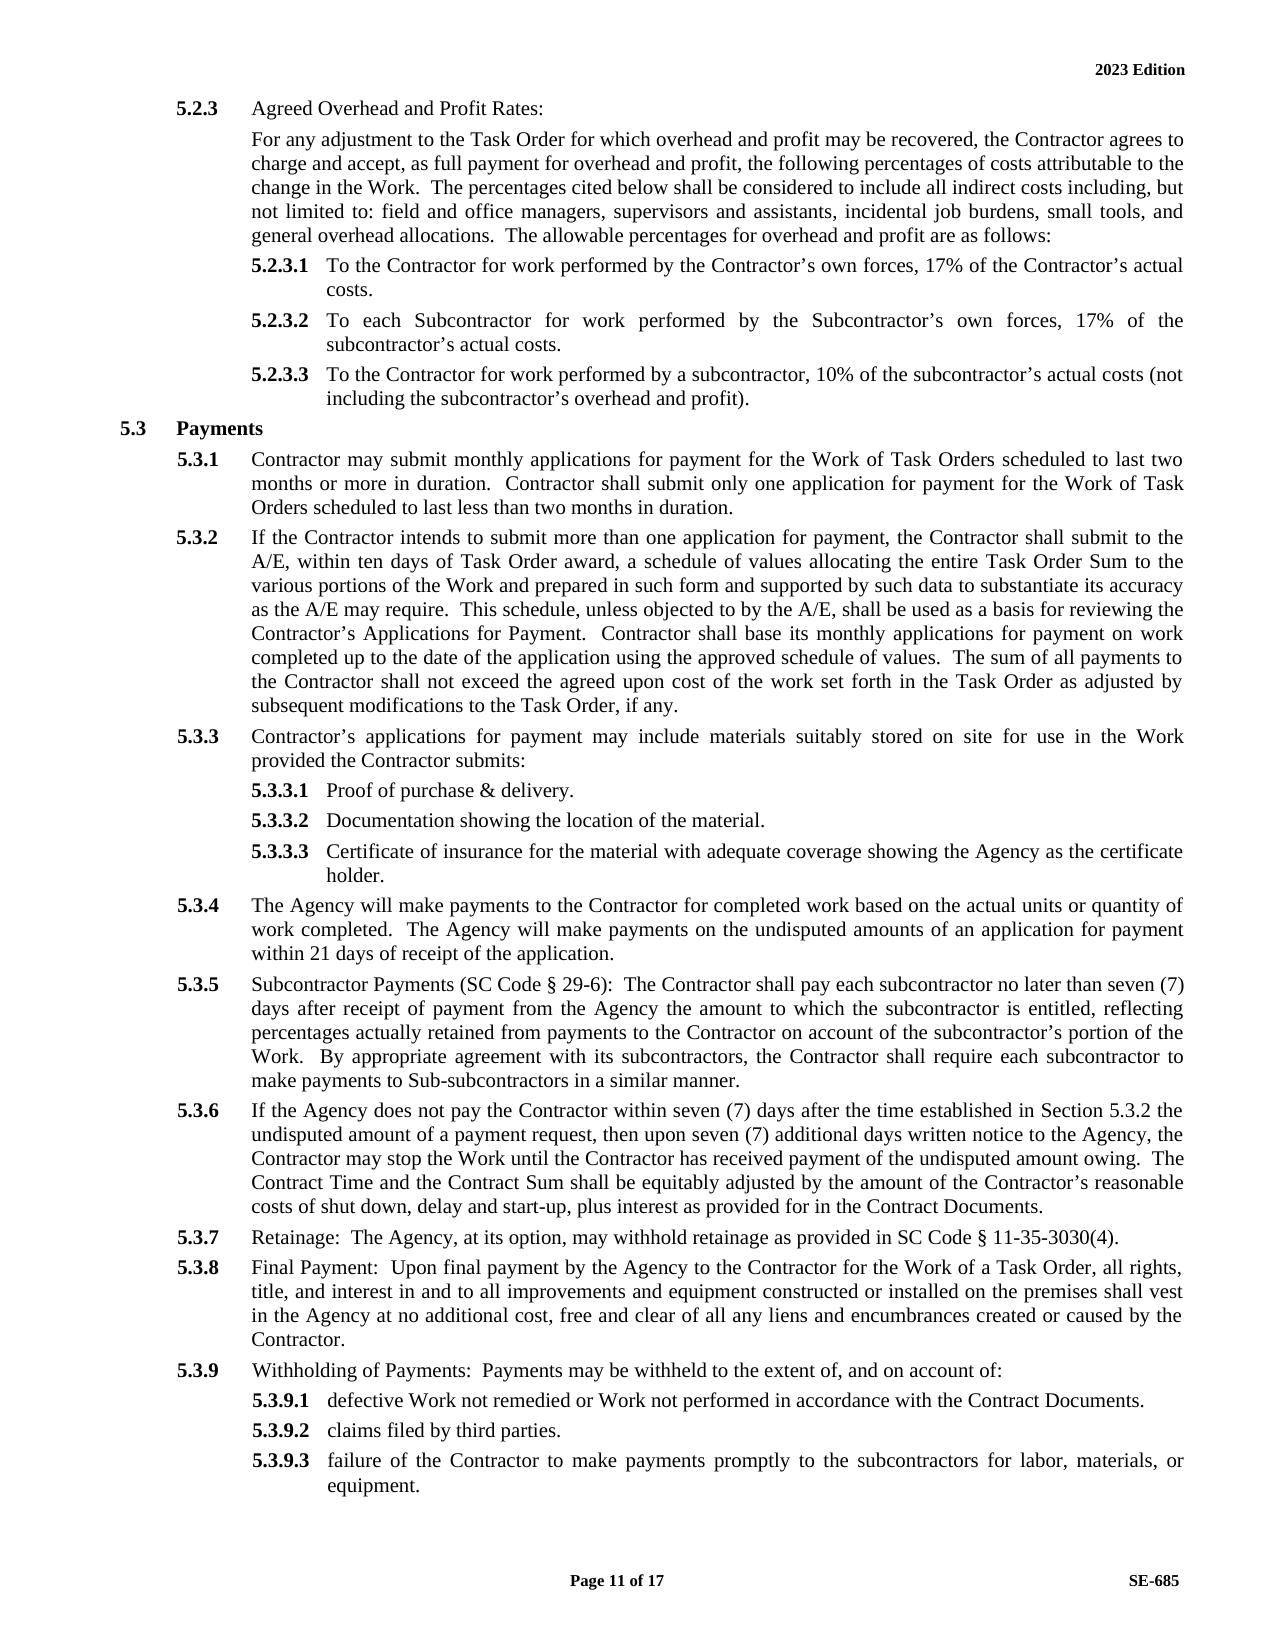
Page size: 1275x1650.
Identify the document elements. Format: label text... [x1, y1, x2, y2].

text 5.3.8 Final Payment: Upon final payment by the Agency to the Contractor for the Work of a Task Order, all rights, title, and interest in and to all improvements and equipment constructed or installed on the premises shall vest in the Agency at no additional cost, free and clear of all any liens and encumbrances created or caused by the Contractor. [177, 1255, 1185, 1351]
text 5.3.3.1 Proof of purchase & delivery. [251, 778, 1185, 802]
list Agreed Overhead and Profit Rates: [176, 96, 1185, 120]
list failure of the Contractor to make payments promptly to the subcontractors for labor, materials, or equipment. [252, 1448, 1185, 1497]
text For any adjustment to the Task Order for which overhead and profit may be recovered, the Contractor agrees to charge and accept, as full payment for overhead and profit, the following percentages of costs attributable to the change in the Work. The percentages cited below shall be considered to include all indirect costs including, but not limited to: field and office managers, supervisors and assistants, incidental job burdens, small tools, and general overhead allocations. The allowable percentages for overhead and profit are as follows: [251, 127, 1185, 247]
text 5.3.3.2 Documentation showing the location of the material. [251, 808, 1185, 832]
list Withholding of Payments: Payments may be withheld to the extent of, and on account of: [177, 1357, 1185, 1382]
text 5.3.3 Contractor’s applications for payment may include materials suitably stored on site for use in the Work provided the Contractor submits: [177, 724, 1185, 772]
text 5.3.2 If the Contractor intends to submit more than one application for payment, the Contractor shall submit to the A/E, within ten days of Task Order award, a schedule of values allocating the entire Task Order Sum to the various portions of the Work and prepared in such form and supported by such data to substantiate its accuracy as the A/E may require. This schedule, unless objected to by the A/E, shall be used as a basis for reviewing the Contractor’s Applications for Payment. Contractor shall base its monthly applications for payment on work completed up to the date of the application using the approved schedule of values. The sum of all payments to the Contractor shall not exceed the agreed upon cost of the work set forth in the Task Order as adjusted by subsequent modifications to the Task Order, if any. [176, 525, 1185, 717]
list To each Subcontractor for work performed by the Subcontractor’s own forces, 17% of the subcontractor’s actual costs. [251, 307, 1185, 356]
text 5.3.3.3 Certificate of insurance for the material with adequate coverage showing the Agency as the certificate holder. [251, 839, 1185, 887]
text 5.3.1 Contractor may submit monthly applications for payment for the Work of Task Orders scheduled to last two months or more in duration. Contractor shall submit only one application for payment for the Work of Task Orders scheduled to last less than two months in duration. [177, 447, 1185, 519]
list To the Contractor for work performed by the Contractor’s own forces, 17% of the Contractor’s actual costs. [251, 253, 1185, 301]
text 5.3.6 If the Agency does not pay the Contractor within seven (7) days after the time established in Section 5.3.2 the undisputed amount of a payment request, then upon seven (7) additional days written notice to the Agency, the Contractor may stop the Work until the Contractor has received payment of the undisputed amount owing. The Contract Time and the Contract Sum shall be equitably adjusted by the amount of the Contractor’s reasonable costs of shut down, delay and start-up, plus interest as provided for in the Contract Documents. [177, 1098, 1185, 1218]
list To the Contractor for work performed by a subcontractor, 10% of the subcontractor’s actual costs (not including the subcontractor’s overhead and profit). [251, 362, 1185, 410]
list defective Work not remedied or Work not performed in accordance with the Contract Documents. [252, 1388, 1185, 1412]
text 5.3.5 Subcontractor Payments (SC Code § 29-6): The Contractor shall pay each subcontractor no later than seven (7) days after receipt of payment from the Agency the amount to which the subcontractor is entitled, reflecting percentages actually retained from payments to the Contractor on account of the subcontractor’s portion of the Work. By appropriate agreement with its subcontractors, the Contractor shall require each subcontractor to make payments to Sub-subcontractors in a similar manner. [177, 972, 1185, 1092]
text 5.3.4 The Agency will make payments to the Contractor for completed work based on the actual units or quantity of work completed. The Agency will make payments on the undisputed amounts of an application for payment within 21 days of receipt of the application. [177, 893, 1185, 965]
text 5.3.7 Retainage: The Agency, at its option, may withhold retainage as provided in SC Code § 11-35-3030(4). [177, 1225, 1185, 1249]
subtitle 5.3 Payments [120, 416, 1185, 440]
list claims filed by third parties. [252, 1418, 1185, 1442]
